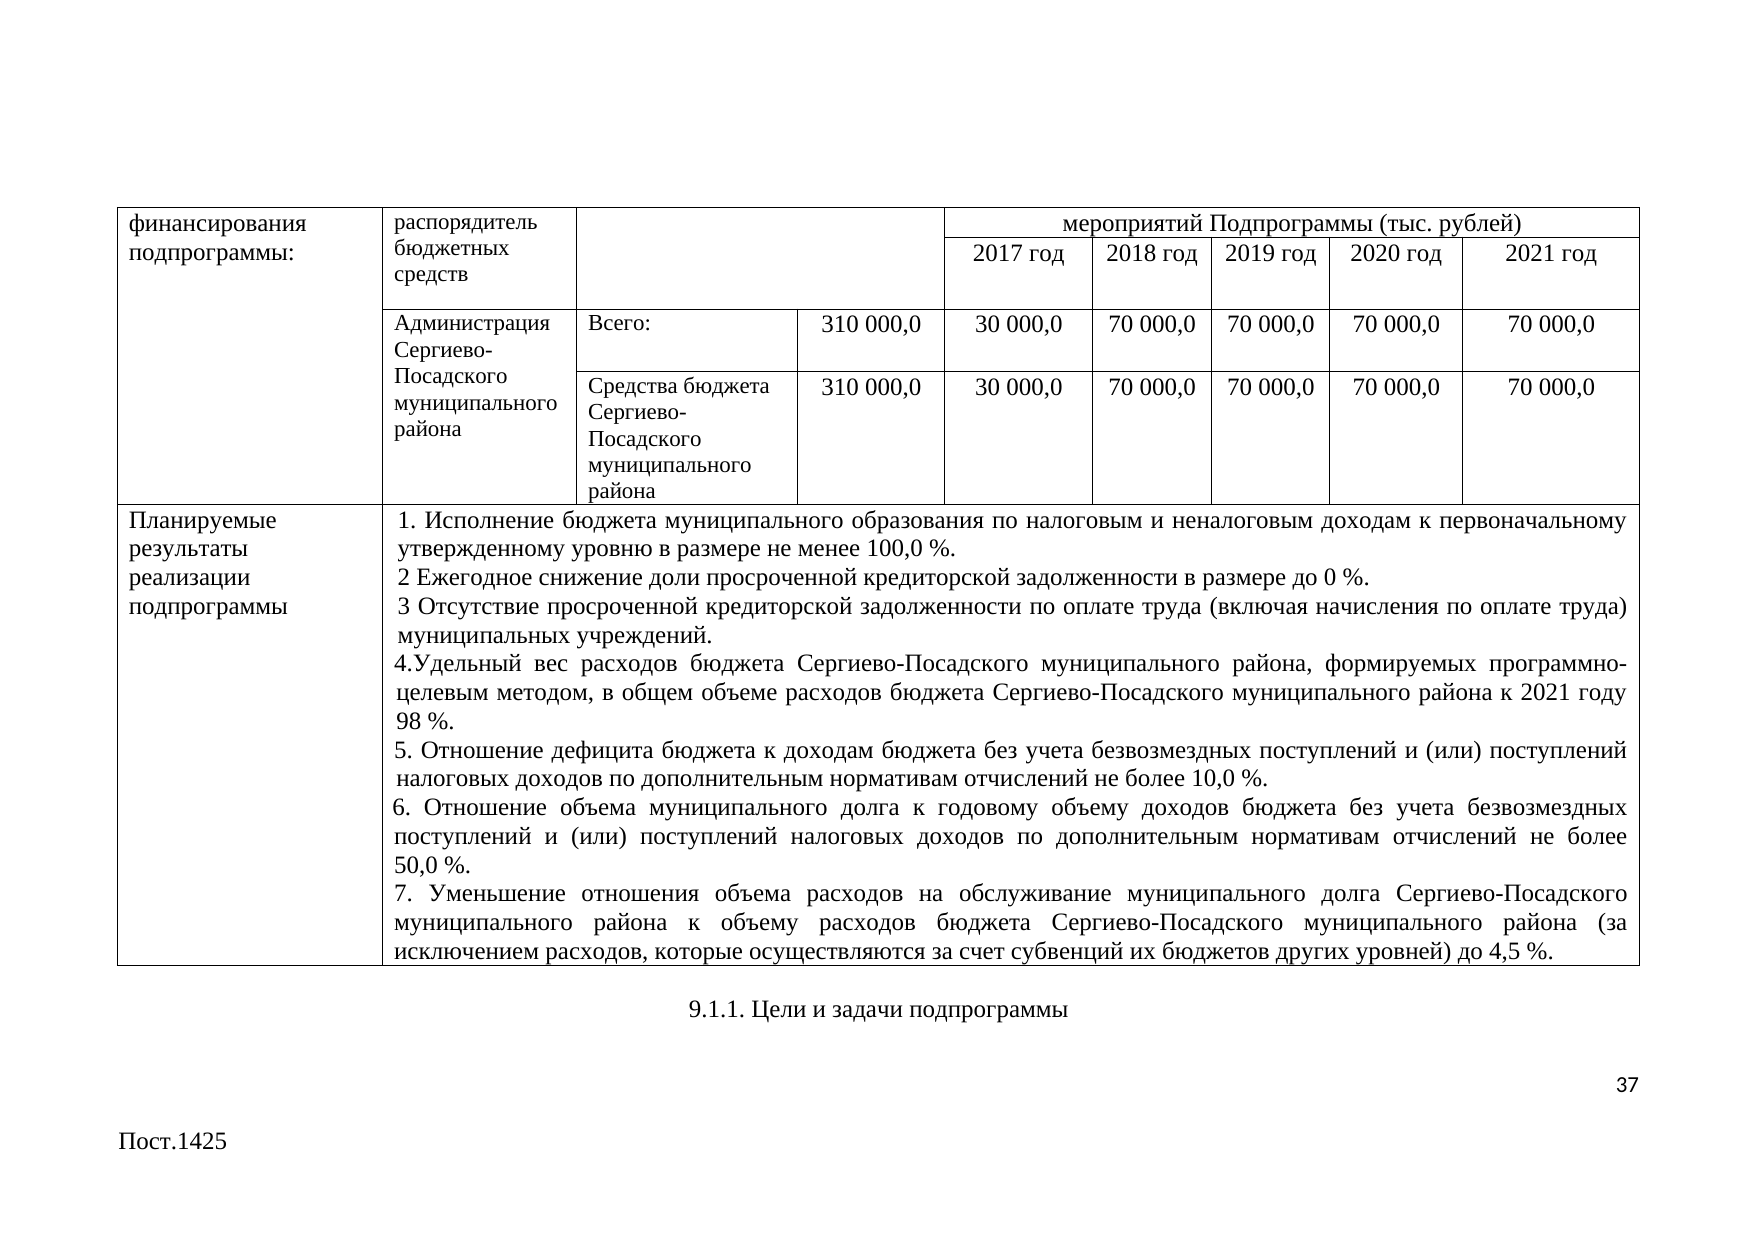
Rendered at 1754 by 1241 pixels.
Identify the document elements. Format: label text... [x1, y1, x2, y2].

table_cell 1. Исполнение бюджета муниципального образования по налоговым и неналоговым доходам к первоначальному утвержденному уровню в размере не менее 100,0 %. 2 Ежегодное снижение доли просроченной кредиторской задолженности в размере до 0 %. 3 Отсутствие просроченной кредиторской задолженности по оплате труда (включая начисления по оплате труда) муниципальных учреждений. 4.Удельный вес расходов бюджета Сергиево-Посадского муниципального района, формируемых программно-целевым методом, в общем объеме расходов бюджета Сергиево-Посадского муниципального района к 2021 году 98 %. 5. Отношение дефицита бюджета к доходам бюджета без учета безвозмездных поступлений и (или) поступлений налоговых доходов по дополнительным нормативам отчислений не более 10,0 %. 6. Отношение объема муниципального долга к годовому объему доходов бюджета без учета безвозмездных поступлений и (или) поступлений налоговых доходов по дополнительным нормативам отчислений не более 50,0 %. 7. Уменьшение отношения объема расходов на обслуживание муниципального долга Сергиево-Посадского муниципального района к объему расходов бюджета Сергиево-Посадского муниципального района (за исключением расходов, которые осуществляются за счет субвенций их бюджетов других уровней) до 4,5 %. [383, 505, 1639, 965]
table_cell Всего: [577, 310, 797, 371]
table_cell 30 000,0 [945, 310, 1092, 371]
table_cell 2021 год [1463, 238, 1639, 308]
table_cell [945, 208, 1639, 237]
table_cell 70 000,0 [1463, 372, 1639, 504]
table_cell 2018 год [1093, 238, 1211, 308]
table_cell 70 000,0 [1093, 310, 1211, 371]
table_cell 2017 год [945, 238, 1092, 308]
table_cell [383, 208, 576, 308]
table_cell Средства бюджета Сергиево-Посадского муниципального района [577, 372, 797, 504]
table_cell 70 000,0 [1212, 310, 1329, 371]
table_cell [577, 208, 944, 308]
table_cell Администрация Сергиево-Посадского муниципального района [383, 310, 576, 504]
table_cell 70 000,0 [1093, 372, 1211, 504]
table_cell 70 000,0 [1212, 372, 1329, 504]
table_cell 30 000,0 [945, 372, 1092, 504]
table_cell 310 000,0 [798, 310, 944, 371]
table_cell Планируемые результаты реализации подпрограммы [118, 505, 382, 965]
table_cell 2019 год [1212, 238, 1329, 308]
table_cell 310 000,0 [798, 372, 944, 504]
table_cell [118, 208, 382, 504]
text 9.1.1. Цели и задачи подпрограммы [118, 994, 1639, 1023]
table_cell 70 000,0 [1463, 310, 1639, 371]
table_cell 2020 год [1330, 238, 1462, 308]
table_cell 70 000,0 [1330, 310, 1462, 371]
table_cell 70 000,0 [1330, 372, 1462, 504]
